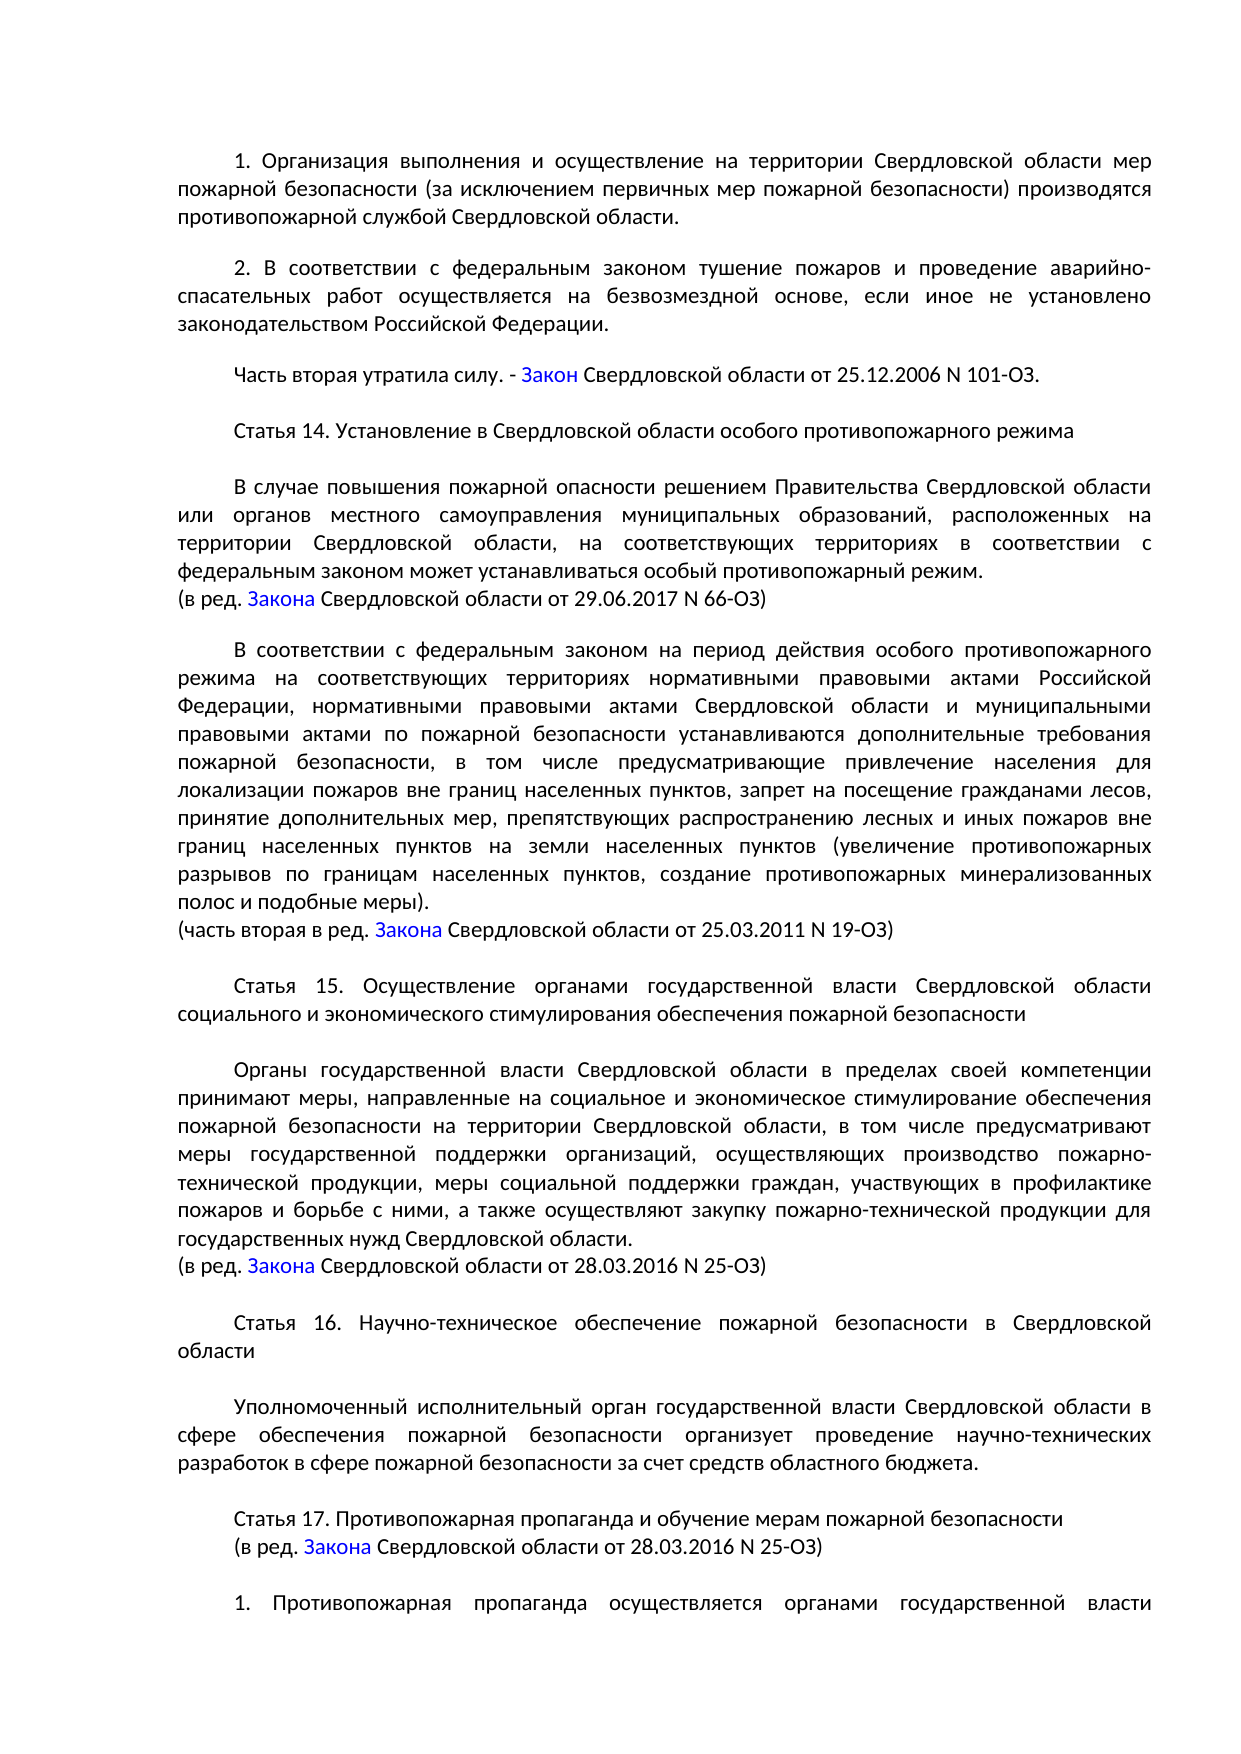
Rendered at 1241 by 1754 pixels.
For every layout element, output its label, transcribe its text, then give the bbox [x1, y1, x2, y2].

text Органы государственной власти Свердловской области в пределах своей компетенции принимают меры, направленные на социальное и экономическое стимулирование обеспечения пожарной безопасности на территории Свердловской области, в том числе предусматривают меры государственной поддержки организаций, осуществляющих производство пожарно-технической продукции, меры социальной поддержки граждан, участвующих в профилактике пожаров и борьбе с ними, а также осуществляют закупку пожарно-технической продукции для государственных нужд Свердловской области. [177, 1056, 1152, 1252]
text (часть вторая в ред. Закона Свердловской области от 25.03.2011 N 19-ОЗ) [177, 915, 1152, 943]
text Часть вторая утратила силу. - Закон Свердловской области от 25.12.2006 N 101-ОЗ. [177, 360, 1152, 388]
text Статья 17. Противопожарная пропаганда и обучение мерам пожарной безопасности [177, 1504, 1152, 1532]
text Статья 16. Научно-техническое обеспечение пожарной безопасности в Свердловской области [177, 1308, 1152, 1364]
text В случае повышения пожарной опасности решением Правительства Свердловской области или органов местного самоуправления муниципальных образований, расположенных на территории Свердловской области, на соответствующих территориях в соответствии с федеральным законом может устанавливаться особый противопожарный режим. [177, 472, 1152, 584]
text 1. Организация выполнения и осуществление на территории Свердловской области мер пожарной безопасности (за исключением первичных мер пожарной безопасности) производятся противопожарной службой Свердловской области. [177, 146, 1152, 230]
text Уполномоченный исполнительный орган государственной власти Свердловской области в сфере обеспечения пожарной безопасности организует проведение научно-технических разработок в сфере пожарной безопасности за счет средств областного бюджета. [177, 1392, 1152, 1476]
text (в ред. Закона Свердловской области от 29.06.2017 N 66-ОЗ) [177, 584, 1152, 612]
text 2. В соответствии с федеральным законом тушение пожаров и проведение аварийно-спасательных работ осуществляется на безвозмездной основе, если иное не установлено законодательством Российской Федерации. [177, 253, 1152, 337]
text В соответствии с федеральным законом на период действия особого противопожарного режима на соответствующих территориях нормативными правовыми актами Российской Федерации, нормативными правовыми актами Свердловской области и муниципальными правовыми актами по пожарной безопасности устанавливаются дополнительные требования пожарной безопасности, в том числе предусматривающие привлечение населения для локализации пожаров вне границ населенных пунктов, запрет на посещение гражданами лесов, принятие дополнительных мер, препятствующих распространению лесных и иных пожаров вне границ населенных пунктов на земли населенных пунктов (увеличение противопожарных разрывов по границам населенных пунктов, создание противопожарных минерализованных полос и подобные меры). [177, 635, 1152, 915]
text Статья 14. Установление в Свердловской области особого противопожарного режима [177, 416, 1152, 444]
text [177, 1588, 1152, 1616]
text (в ред. Закона Свердловской области от 28.03.2016 N 25-ОЗ) [177, 1532, 1152, 1560]
text (в ред. Закона Свердловской области от 28.03.2016 N 25-ОЗ) [177, 1252, 1152, 1280]
text Статья 15. Осуществление органами государственной власти Свердловской области социального и экономического стимулирования обеспечения пожарной безопасности [177, 971, 1152, 1027]
